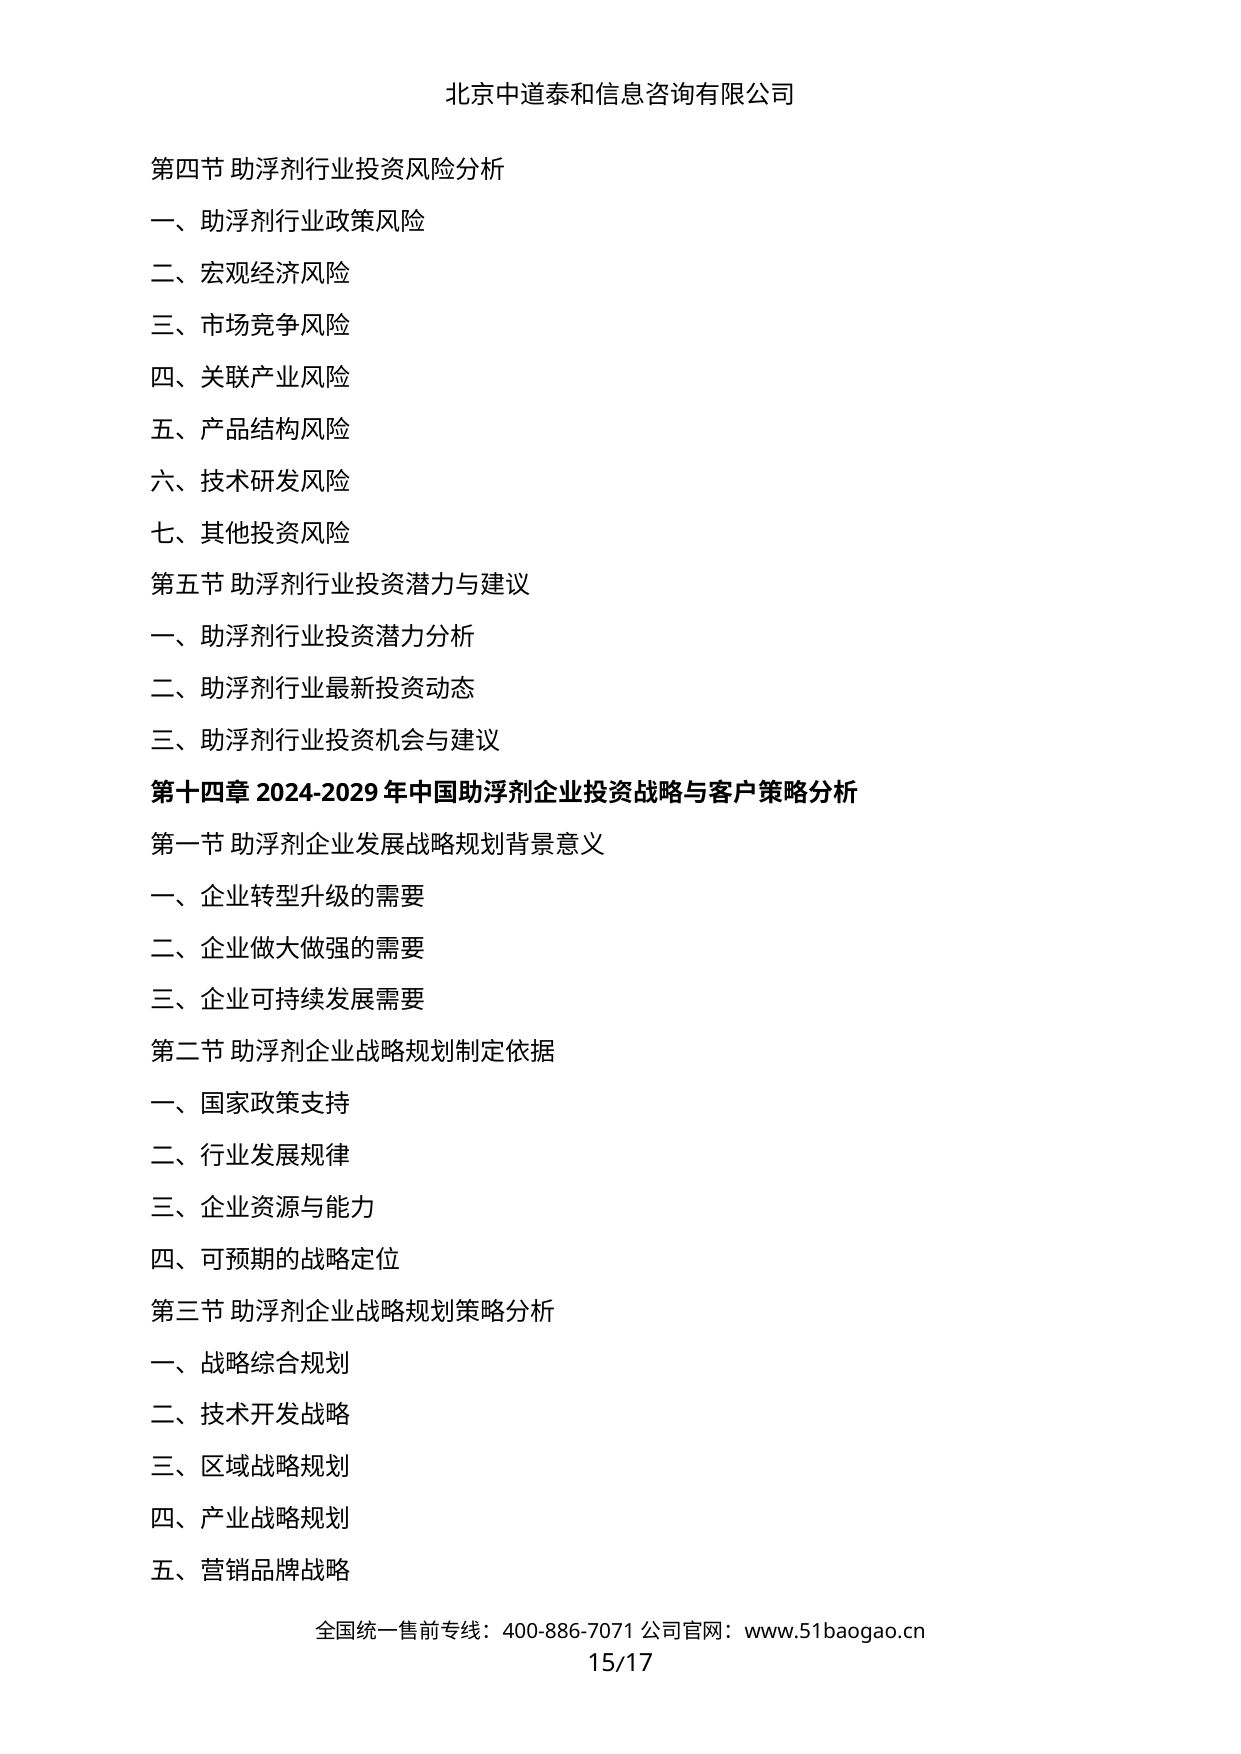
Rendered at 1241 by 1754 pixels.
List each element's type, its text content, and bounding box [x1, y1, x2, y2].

text 四、产业战略规划 [150, 1499, 1090, 1535]
text 一、助浮剂行业投资潜力分析 [150, 617, 1090, 653]
text 一、企业转型升级的需要 [150, 876, 1090, 912]
text 二、助浮剂行业最新投资动态 [150, 669, 1090, 705]
text 第五节 助浮剂行业投资潜力与建议 [150, 565, 1090, 601]
text 二、宏观经济风险 [150, 254, 1090, 290]
text 六、技术研发风险 [150, 461, 1090, 497]
text 三、企业可持续发展需要 [150, 980, 1090, 1016]
text 第十四章 2024-2029年中国助浮剂企业投资战略与客户策略分析 [150, 772, 1090, 809]
text 三、助浮剂行业投资机会与建议 [150, 721, 1090, 757]
text 第二节 助浮剂企业战略规划制定依据 [150, 1032, 1090, 1068]
text 第三节 助浮剂企业战略规划策略分析 [150, 1291, 1090, 1327]
text 一、战略综合规划 [150, 1343, 1090, 1379]
text 三、区域战略规划 [150, 1447, 1090, 1483]
text 二、技术开发战略 [150, 1395, 1090, 1431]
text 第一节 助浮剂企业发展战略规划背景意义 [150, 824, 1090, 861]
text 五、产品结构风险 [150, 409, 1090, 446]
text 四、关联产业风险 [150, 357, 1090, 394]
text 三、市场竞争风险 [150, 306, 1090, 342]
text 二、行业发展规律 [150, 1136, 1090, 1172]
text 七、其他投资风险 [150, 513, 1090, 549]
text 三、企业资源与能力 [150, 1187, 1090, 1224]
text 一、国家政策支持 [150, 1084, 1090, 1120]
text 四、可预期的战略定位 [150, 1239, 1090, 1276]
text 五、营销品牌战略 [150, 1551, 1090, 1587]
text 第四节 助浮剂行业投资风险分析 [150, 150, 1090, 186]
text 一、助浮剂行业政策风险 [150, 202, 1090, 238]
text 二、企业做大做强的需要 [150, 928, 1090, 964]
